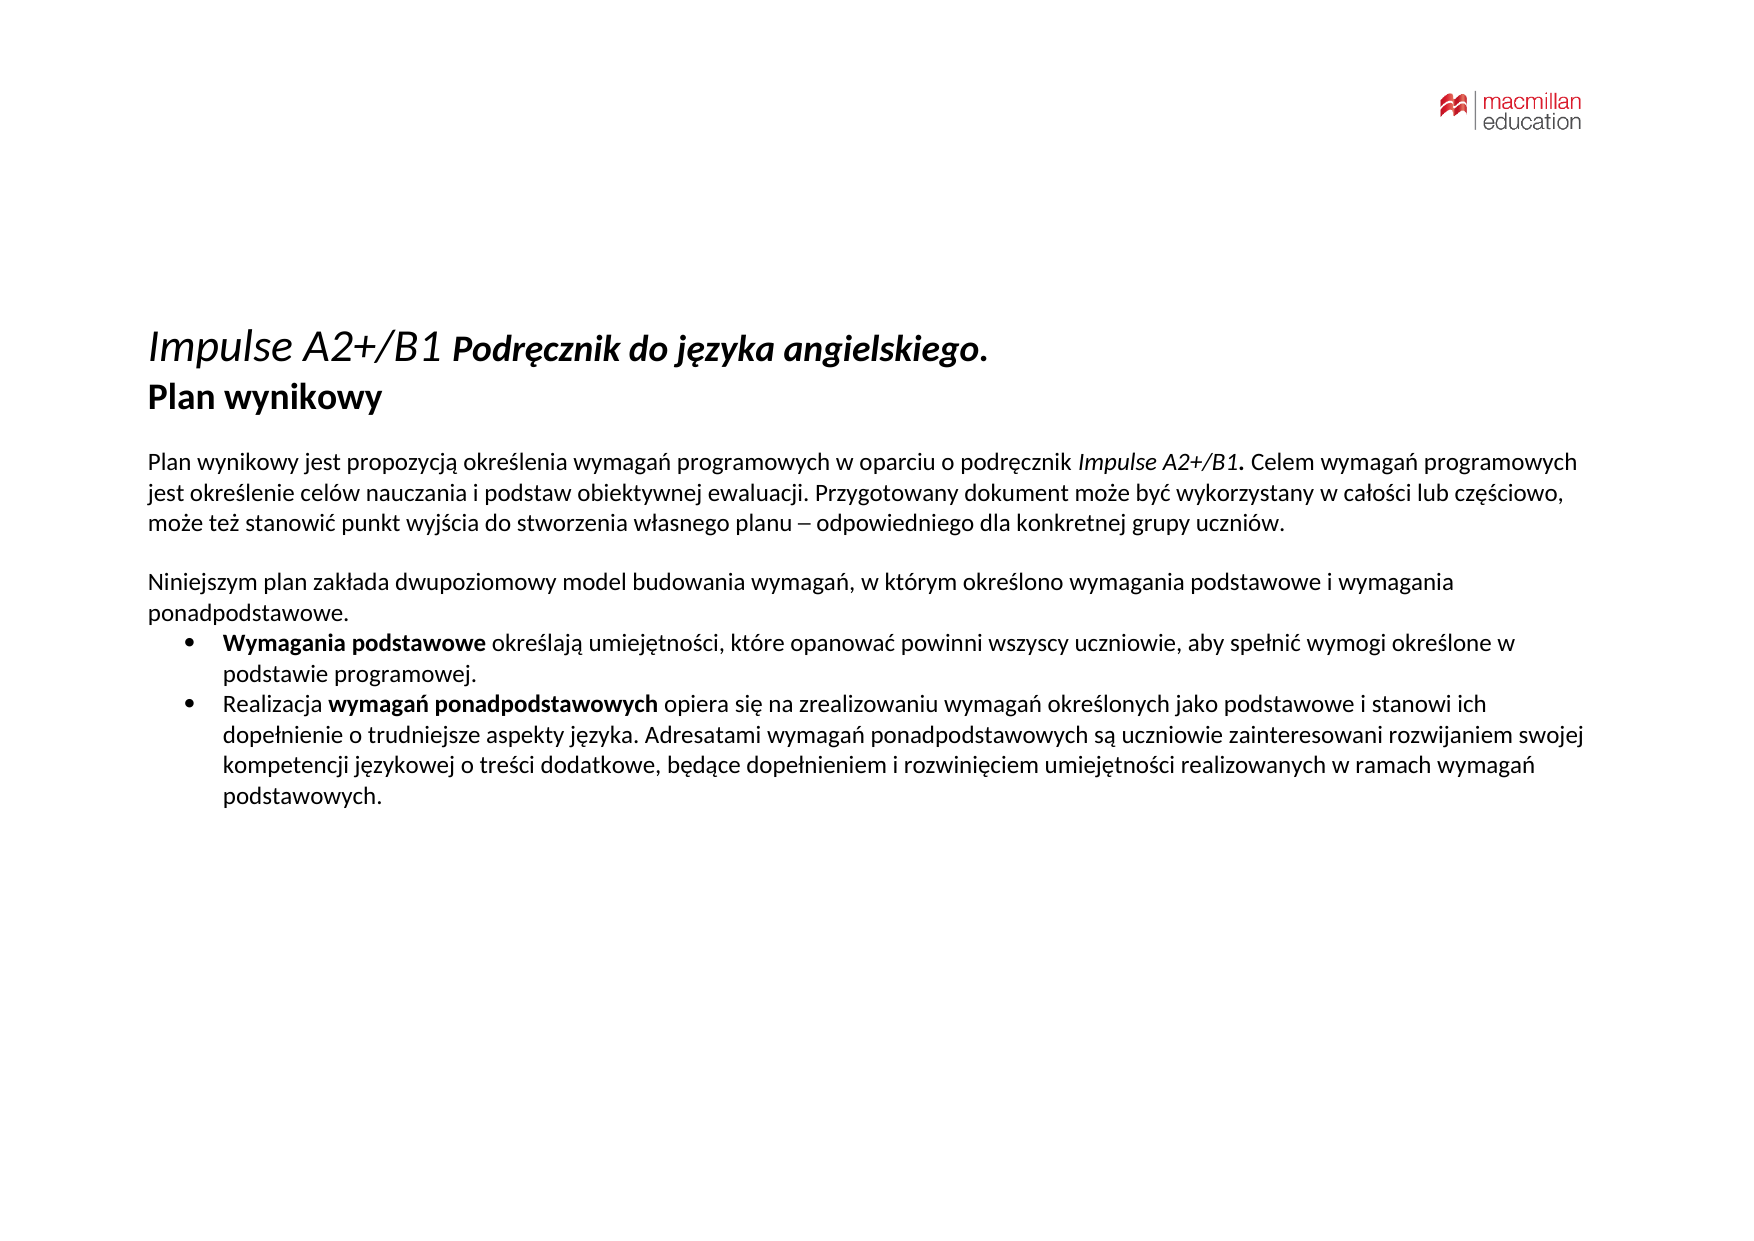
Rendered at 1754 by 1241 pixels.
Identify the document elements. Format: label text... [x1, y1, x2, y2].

text Impulse A2+/B1 Podręcznik do języka angielskiego. [148, 317, 1606, 373]
picture [1423, 73, 1607, 149]
text Niniejszym plan zakłada dwupoziomowy model budowania wymagań, w którym określono wymagania podstawowe i wymagania ponadpodstawowe. [148, 566, 1606, 627]
list Wymagania podstawowe określają umiejętności, które opanować powinni wszyscy uczniowie, aby spełnić wymogi określone w podstawie programowej. [185, 627, 1606, 688]
text Plan wynikowy [148, 373, 1606, 419]
list Realizacja wymagań ponadpodstawowych opiera się na zrealizowaniu wymagań określonych jako podstawowe i stanowi ich dopełnienie o trudniejsze aspekty języka. Adresatami wymagań ponadpodstawowych są uczniowie zainteresowani rozwijaniem swojej kompetencji językowej o treści dodatkowe, będące dopełnieniem i rozwinięciem umiejętności realizowanych w ramach wymagań podstawowych. [185, 688, 1606, 810]
text Plan wynikowy jest propozycją określenia wymagań programowych w oparciu o podręcznik Impulse A2+/B1. Celem wymagań programowych jest określenie celów nauczania i podstaw obiektywnej ewaluacji. Przygotowany dokument może być wykorzystany w całości lub częściowo, może też stanowić punkt wyjścia do stworzenia własnego planu ─ odpowiedniego dla konkretnej grupy uczniów. [148, 447, 1606, 538]
